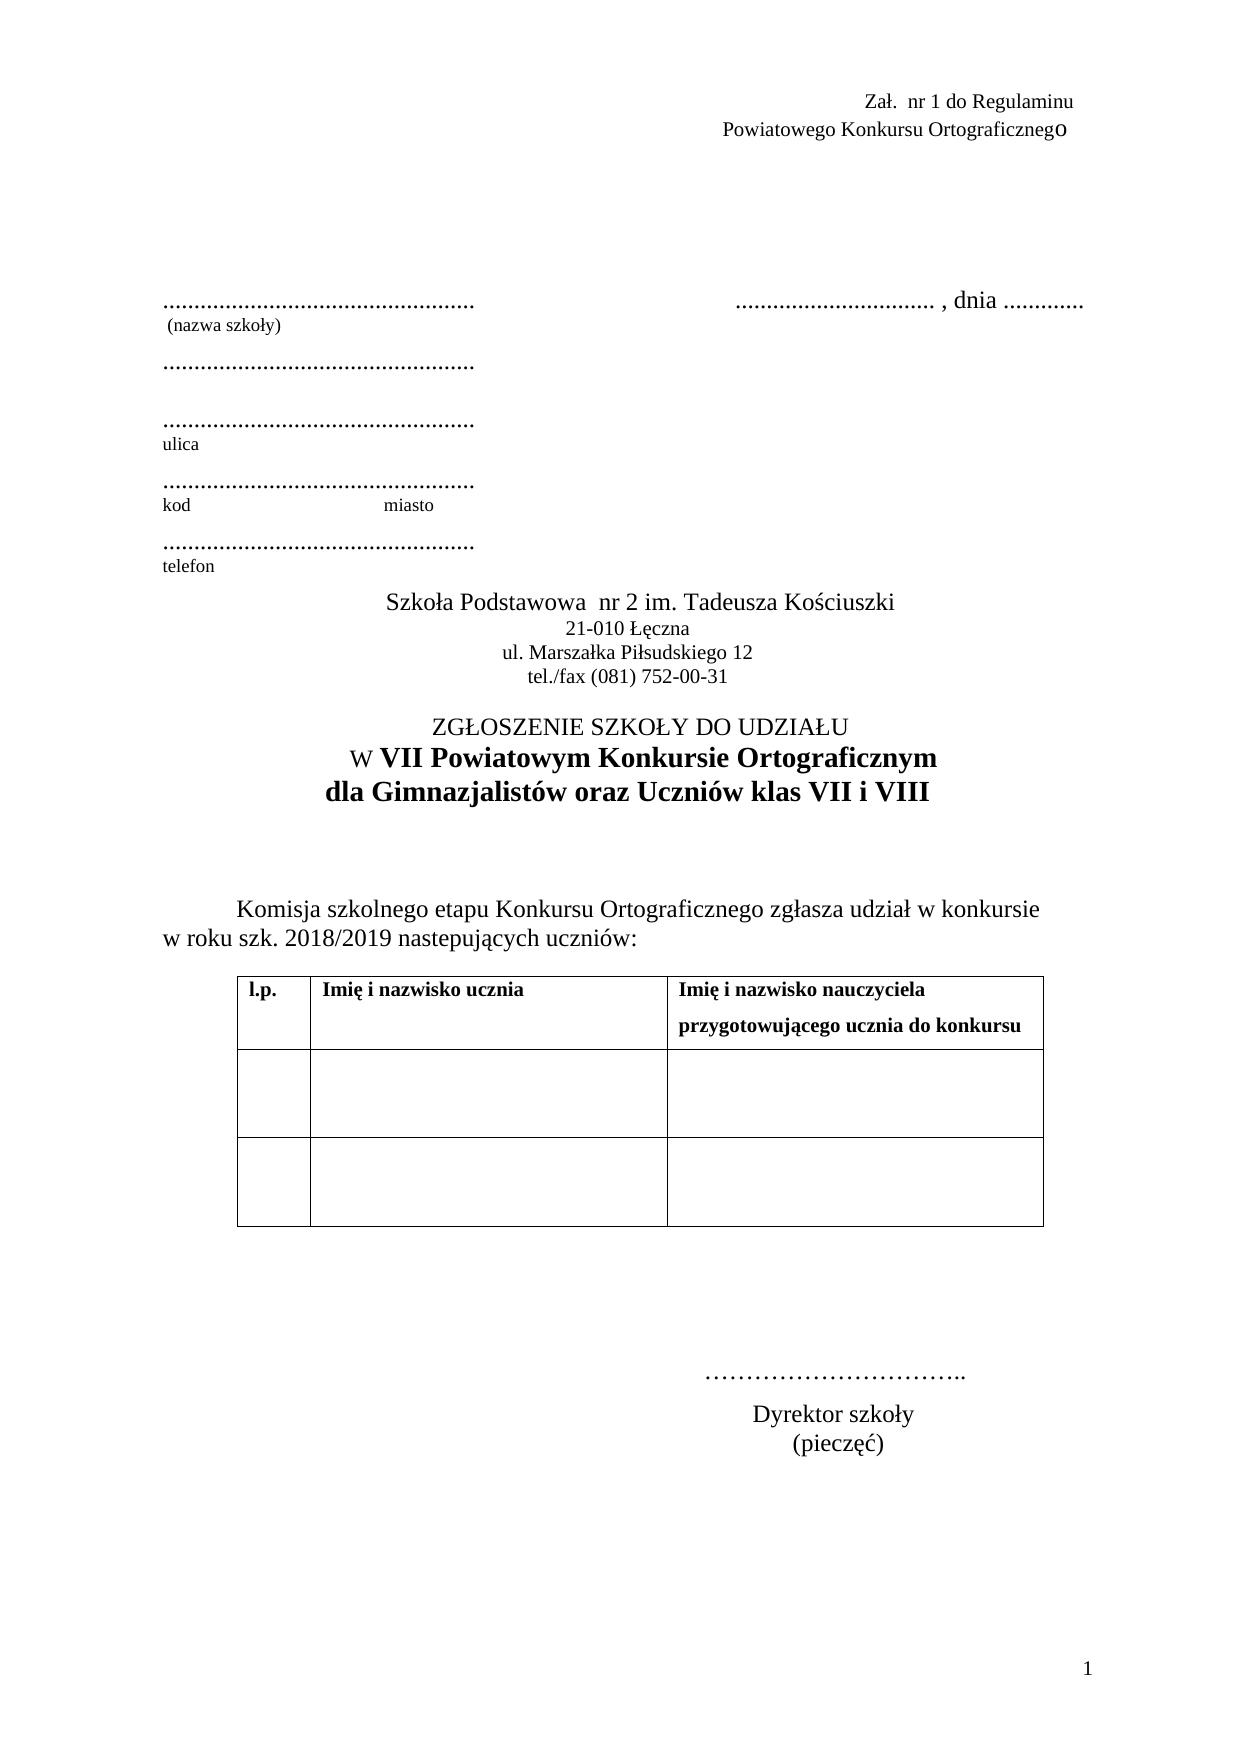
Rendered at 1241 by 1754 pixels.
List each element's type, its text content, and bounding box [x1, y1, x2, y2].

table_header Imię i nazwisko nauczyciela przygotowującego ucznia do konkursu [668, 977, 1043, 1049]
text (pieczęć) [236, 1428, 1093, 1457]
table_cell [668, 1138, 1043, 1226]
text ulica [162, 432, 1093, 454]
text 21-010 Łęczna [162, 616, 1093, 640]
table_cell [311, 1138, 667, 1226]
text .................................................. [162, 465, 1093, 493]
text w roku szk. 2018/2019 nastepujących uczniów: [162, 923, 1093, 951]
table_header l.p. [238, 977, 310, 1049]
text ………………………….. [236, 1356, 1093, 1385]
text .................................................. [162, 346, 1093, 375]
subtitle W VII Powiatowym Konkursie Ortograficznym [207, 741, 1074, 774]
text .................................................. [162, 526, 1093, 554]
text kod miasto [162, 493, 1093, 515]
text Zał. nr 1 do Regulaminu [236, 89, 1074, 113]
subtitle Szkoła Podstawowa nr 2 im. Tadeusza Kościuszki [207, 587, 1074, 616]
text telefon [162, 554, 1093, 576]
text Dyrektor szkoły [236, 1399, 1093, 1428]
text (nazwa szkoły) [162, 314, 1093, 336]
text .................................................. [162, 404, 1093, 432]
text dla Gimnazjalistów oraz Uczniów klas VII i VIII [162, 774, 1093, 808]
table_cell [238, 1138, 310, 1226]
table_cell [238, 1050, 310, 1137]
table_cell [311, 1050, 667, 1137]
subtitle ZGŁOSZENIE SZKOŁY DO UDZIAŁU [207, 712, 1074, 741]
table_cell [668, 1050, 1043, 1137]
text Powiatowego Konkursu Ortograficznego [236, 113, 1074, 141]
text tel./fax (081) 752-00-31 [162, 664, 1093, 688]
text .................................................. ................................ , dnia ............. [162, 285, 1093, 314]
text Komisja szkolnego etapu Konkursu Ortograficznego zgłasza udział w konkursie [162, 894, 1093, 923]
text ul. Marszałka Piłsudskiego 12 [162, 640, 1093, 664]
table_header Imię i nazwisko ucznia [311, 977, 667, 1049]
